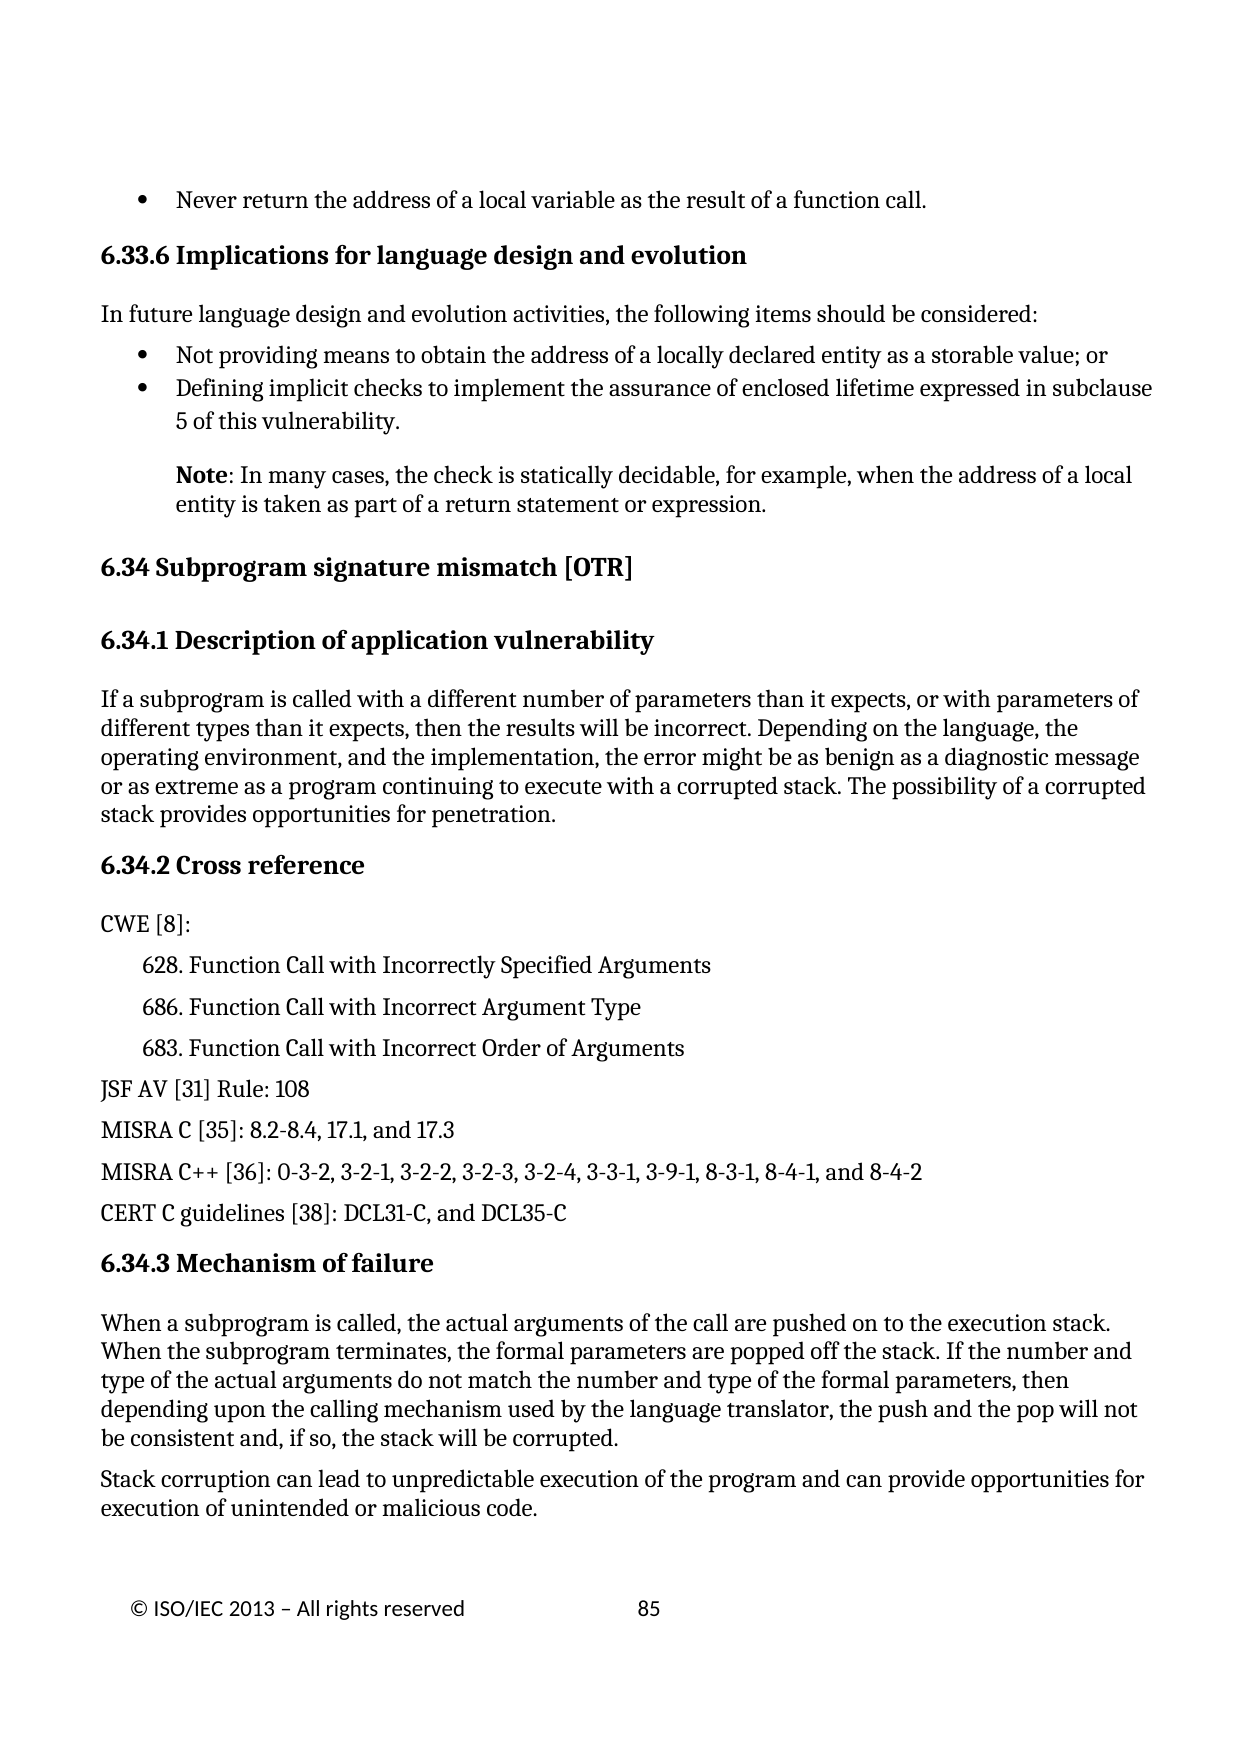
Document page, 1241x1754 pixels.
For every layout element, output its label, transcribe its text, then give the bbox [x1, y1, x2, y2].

text MISRA C [35]: 8.2-8.4, 17.1, and 17.3 [101, 1116, 1164, 1145]
subtitle 6.34.2 Cross reference [101, 850, 1164, 881]
list Defining implicit checks to implement the assurance of enclosed lifetime expressed in subclause 5 of this vulnerability. [138, 374, 1164, 436]
list Not providing means to obtain the address of a locally declared entity as a storable value; or [138, 341, 1164, 370]
text 683. Function Call with Incorrect Order of Arguments [101, 1034, 1164, 1062]
text 686. Function Call with Incorrect Argument Type [101, 992, 1164, 1021]
list Never return the address of a local variable as the result of a function call. [138, 186, 1164, 215]
text JSF AV [31] Rule: 108 [101, 1075, 1164, 1104]
text In future language design and evolution activities, the following items should be considered: [101, 300, 1164, 329]
text If a subprogram is called with a different number of parameters than it expects, or with parameters of different types than it expects, then the results will be incorrect. Depending on the language, the operating environment, and the implementation, the error might be as benign as a diagnostic message or as extreme as a program continuing to execute with a corrupted stack. The possibility of a corrupted stack provides opportunities for penetration. [101, 685, 1164, 829]
subtitle 6.34.3 Mechanism of failure [101, 1248, 1164, 1279]
subtitle 6.33.6 Implications for language design and evolution [101, 240, 1164, 271]
text CWE [8]: [101, 910, 1164, 939]
text Stack corruption can lead to unpredictable execution of the program and can provide opportunities for execution of unintended or malicious code. [101, 1465, 1164, 1522]
text When a subprogram is called, the actual arguments of the call are pushed on to the execution stack. When the subprogram terminates, the formal parameters are popped off the stack. If the number and type of the actual arguments do not match the number and type of the formal parameters, then depending upon the calling mechanism used by the language translator, the push and the pop will not be consistent and, if so, the stack will be corrupted. [101, 1308, 1164, 1452]
text MISRA C++ [36]: 0-3-2, 3-2-1, 3-2-2, 3-2-3, 3-2-4, 3-3-1, 3-9-1, 8-3-1, 8-4-1, and 8-4-2 [101, 1157, 1164, 1186]
subtitle 6.34 Subprogram signature mismatch [OTR] [101, 552, 1164, 583]
text Note: In many cases, the check is statically decidable, for example, when the address of a local entity is taken as part of a return statement or expression. [176, 461, 1164, 519]
subtitle 6.34.1 Description of application vulnerability [101, 625, 1164, 656]
text 628. Function Call with Incorrectly Specified Arguments [101, 951, 1164, 980]
text CERT C guidelines [38]: DCL31-C, and DCL35-C [101, 1199, 1164, 1227]
